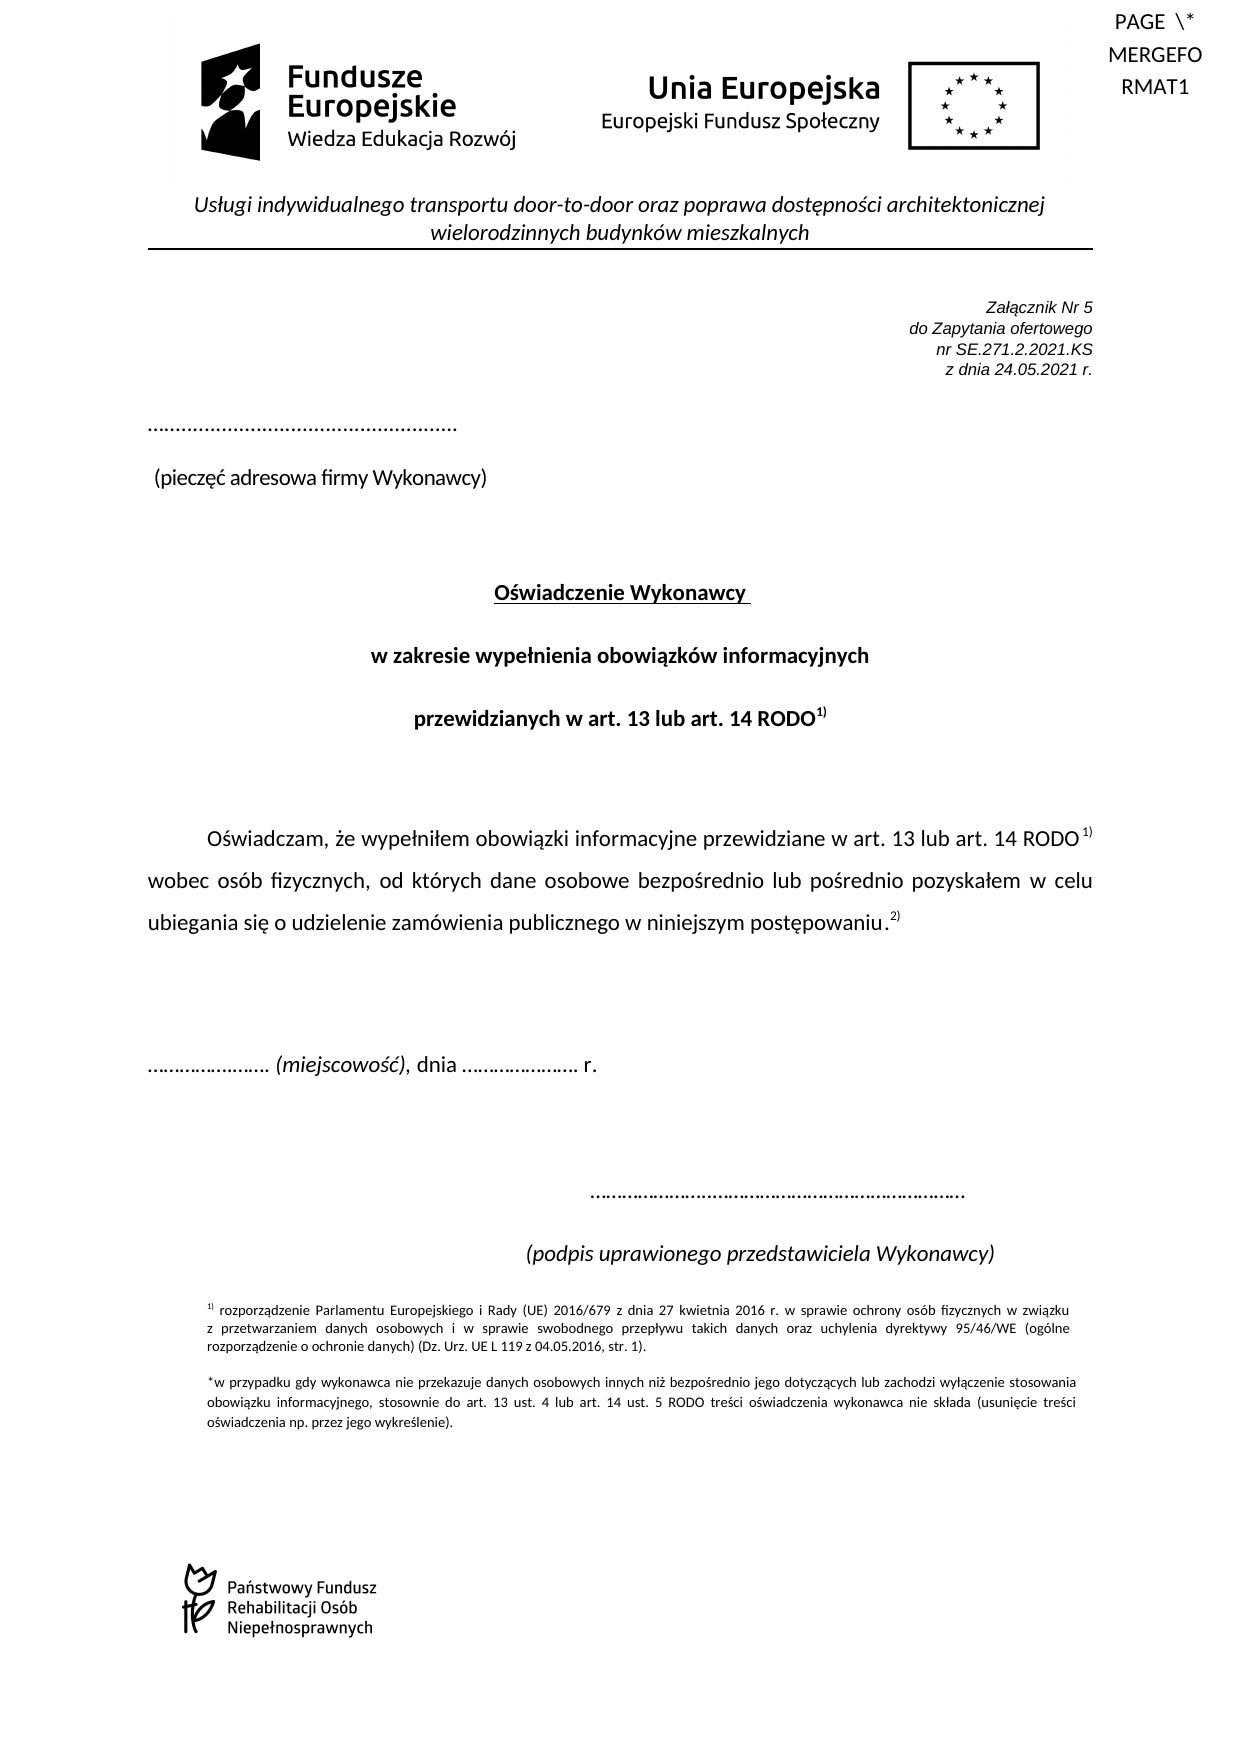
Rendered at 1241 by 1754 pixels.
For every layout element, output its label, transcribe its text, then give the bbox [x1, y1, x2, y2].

picture [172, 14, 1069, 190]
text przewidzianych w art. 13 lub art. 14 RODO1) [148, 704, 1093, 732]
text *w przypadku gdy wykonawca nie przekazuje danych osobowych innych niż bezpośrednio jego dotyczących lub zachodzi wyłączenie stosowania obowiązku informacyjnego, stosownie do art. 13 ust. 4 lub art. 14 ust. 5 RODO treści oświadczenia wykonawca nie składa (usunięcie treści oświadczenia np. przez jego wykreślenie). [207, 1373, 1078, 1431]
text do Zapytania ofertowego [148, 319, 1093, 338]
text …................................................... [148, 409, 1093, 438]
text 1) rozporządzenie Parlamentu Europejskiego i Rady (UE) 2016/679 z dnia 27 kwietnia 2016 r. w sprawie ochrony osób fizycznych w związku z przetwarzaniem danych osobowych i w sprawie swobodnego przepływu takich danych oraz uchylenia dyrektywy 95/46/WE (ogólne rozporządzenie o ochronie danych) (Dz. Urz. UE L 119 z 04.05.2016, str. 1). [207, 1302, 1071, 1355]
text Oświadczenie Wykonawcy [148, 578, 1093, 606]
picture [147, 1531, 411, 1670]
text (podpis uprawionego przedstawiciela Wykonawcy) [148, 1239, 1093, 1267]
text Oświadczam, że wypełniłem obowiązki informacyjne przewidziane w art. 13 lub art. 14 RODO1) wobec osób fizycznych, od których dane osobowe bezpośrednio lub pośrednio pozyskałem w celu ubiegania się o udzielenie zamówienia publicznego w niniejszym postępowaniu.2) [148, 824, 1093, 936]
text z dnia 24.05.2021 r. [148, 360, 1093, 379]
text w zakresie wypełnienia obowiązków informacyjnych [148, 641, 1093, 669]
text (pieczęć adresowa firmy Wykonawcy) [154, 463, 1093, 491]
text nr SE.271.2.2021.KS [148, 339, 1093, 359]
text …………….……. (miejscowość), dnia …………………. r. [148, 1050, 1093, 1078]
text …………………..………………………………………… [148, 1176, 1093, 1204]
text Załącznik Nr 5 [148, 298, 1093, 317]
